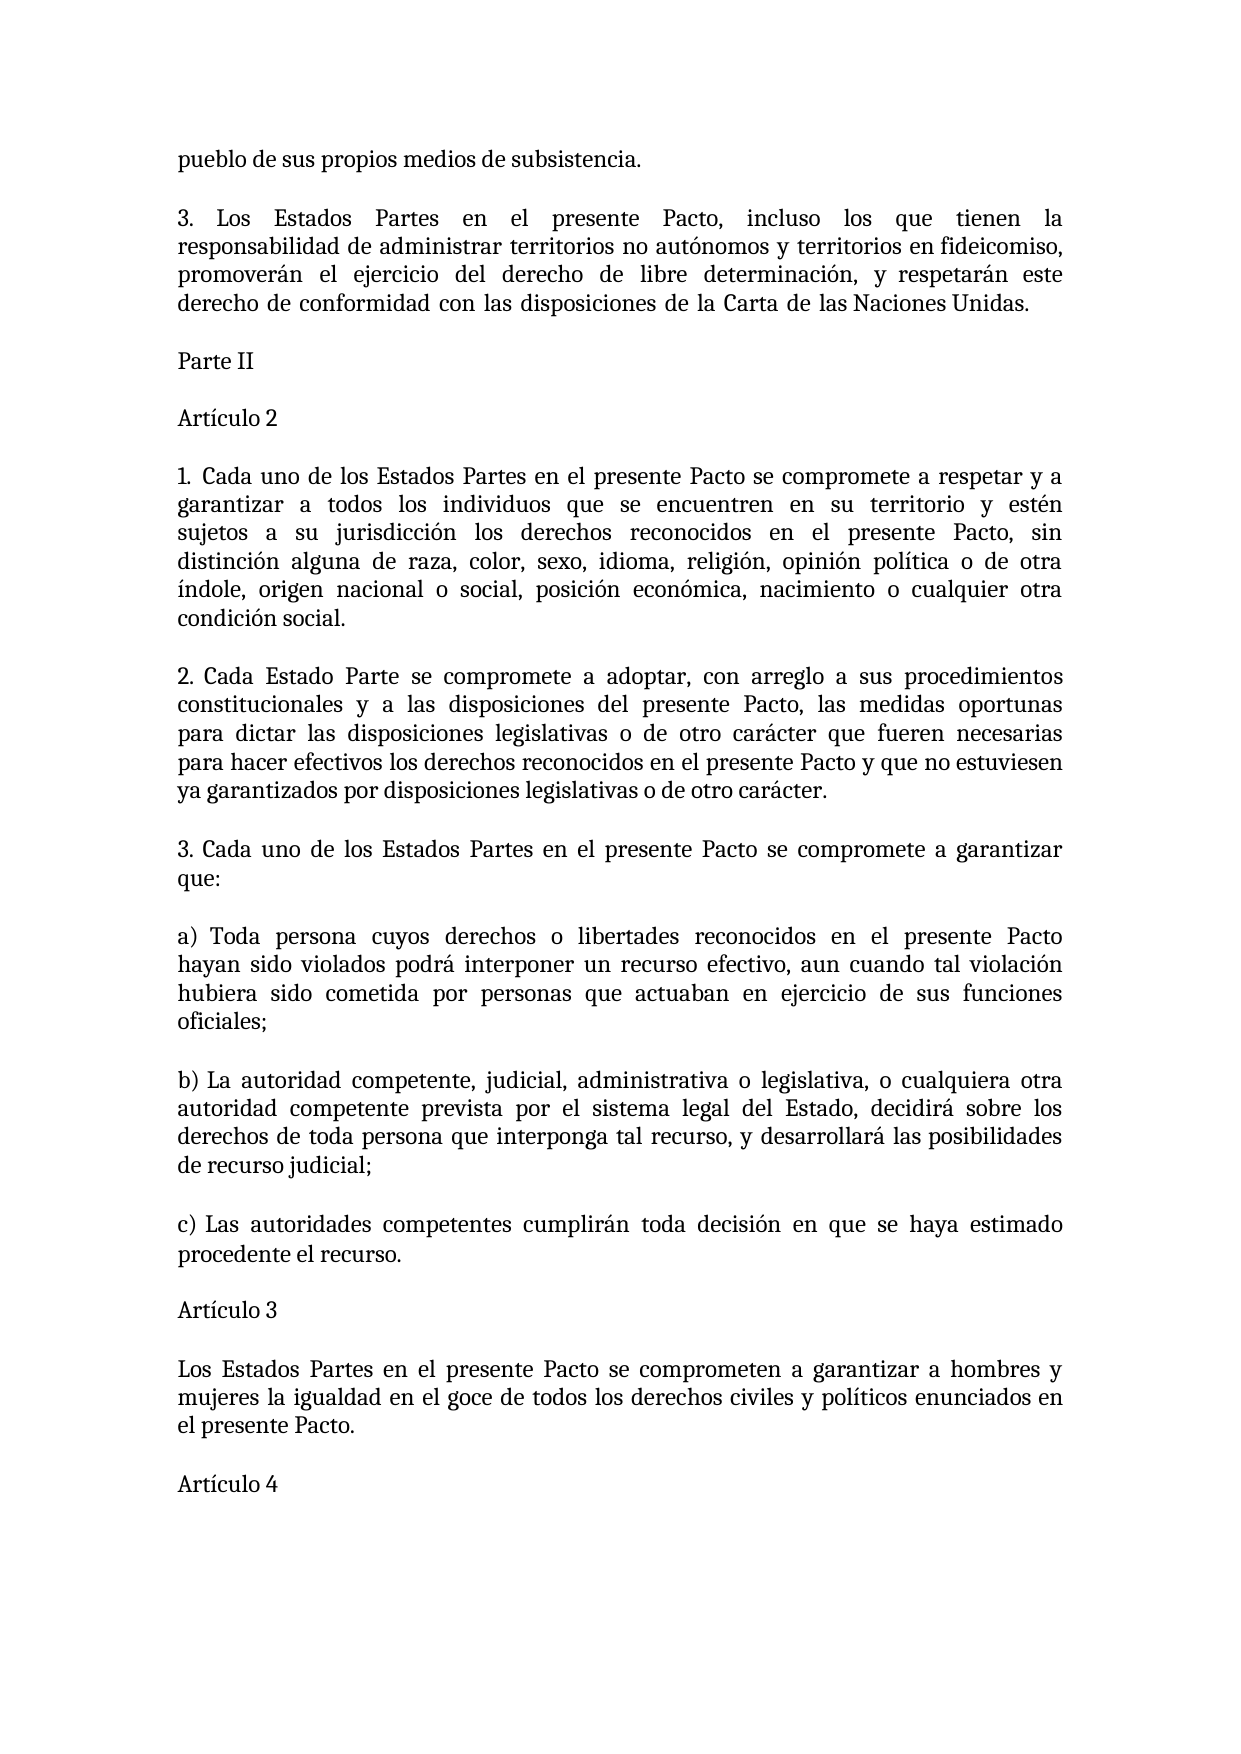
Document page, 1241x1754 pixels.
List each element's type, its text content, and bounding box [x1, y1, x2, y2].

text pueblo de sus propios medios de subsistencia. [177, 145, 668, 174]
text Artículo 4 [177, 1469, 283, 1498]
text Parte II Artículo 2 [177, 347, 340, 433]
list Cada Estado Parte se compromete a adoptar, con arreglo a sus procedimientos constitucionales y a las disposiciones del presente Pacto, las medidas oportunas para dictar las disposiciones legislativas o de otro carácter que fueren necesarias para hacer efectivos los derechos reconocidos en el presente Pacto y que no estuviesen ya garantizados por disposiciones legislativas o de otro carácter. [177, 662, 1063, 805]
list Los Estados Partes en el presente Pacto, incluso los que tienen la responsabilidad de administrar territorios no autónomos y territorios en fideicomiso, promoverán el ejercicio del derecho de libre determinación, y respetarán este derecho de conformidad con las disposiciones de la Carta de las Naciones Unidas. [177, 203, 1063, 318]
list Cada uno de los Estados Partes en el presente Pacto se compromete a respetar y a garantizar a todos los individuos que se encuentren en su territorio y estén sujetos a su jurisdicción los derechos reconocidos en el presente Pacto, sin distinción alguna de raza, color, sexo, idioma, religión, opinión política o de otra índole, origen nacional o social, posición económica, nacimiento o cualquier otra condición social. [177, 461, 1063, 633]
list Cada uno de los Estados Partes en el presente Pacto se compromete a garantizar que: [177, 835, 1062, 893]
text Artículo 3 [177, 1296, 283, 1325]
text Los Estados Partes en el presente Pacto se comprometen a garantizar a hombres y mujeres la igualdad en el goce de todos los derechos civiles y políticos enunciados en el presente Pacto. [177, 1355, 1063, 1440]
list La autoridad competente, judicial, administrativa o legislativa, o cualquiera otra autoridad competente prevista por el sistema legal del Estado, decidirá sobre los derechos de toda persona que interponga tal recurso, y desarrollará las posibilidades de recurso judicial; [177, 1066, 1063, 1179]
list Toda persona cuyos derechos o libertades reconocidos en el presente Pacto hayan sido violados podrá interponer un recurso efectivo, aun cuando tal violación hubiera sido cometida por personas que actuaban en ejercicio de sus funciones oficiales; [177, 922, 1063, 1036]
list Las autoridades competentes cumplirán toda decisión en que se haya estimado procedente el recurso. [177, 1209, 1063, 1268]
